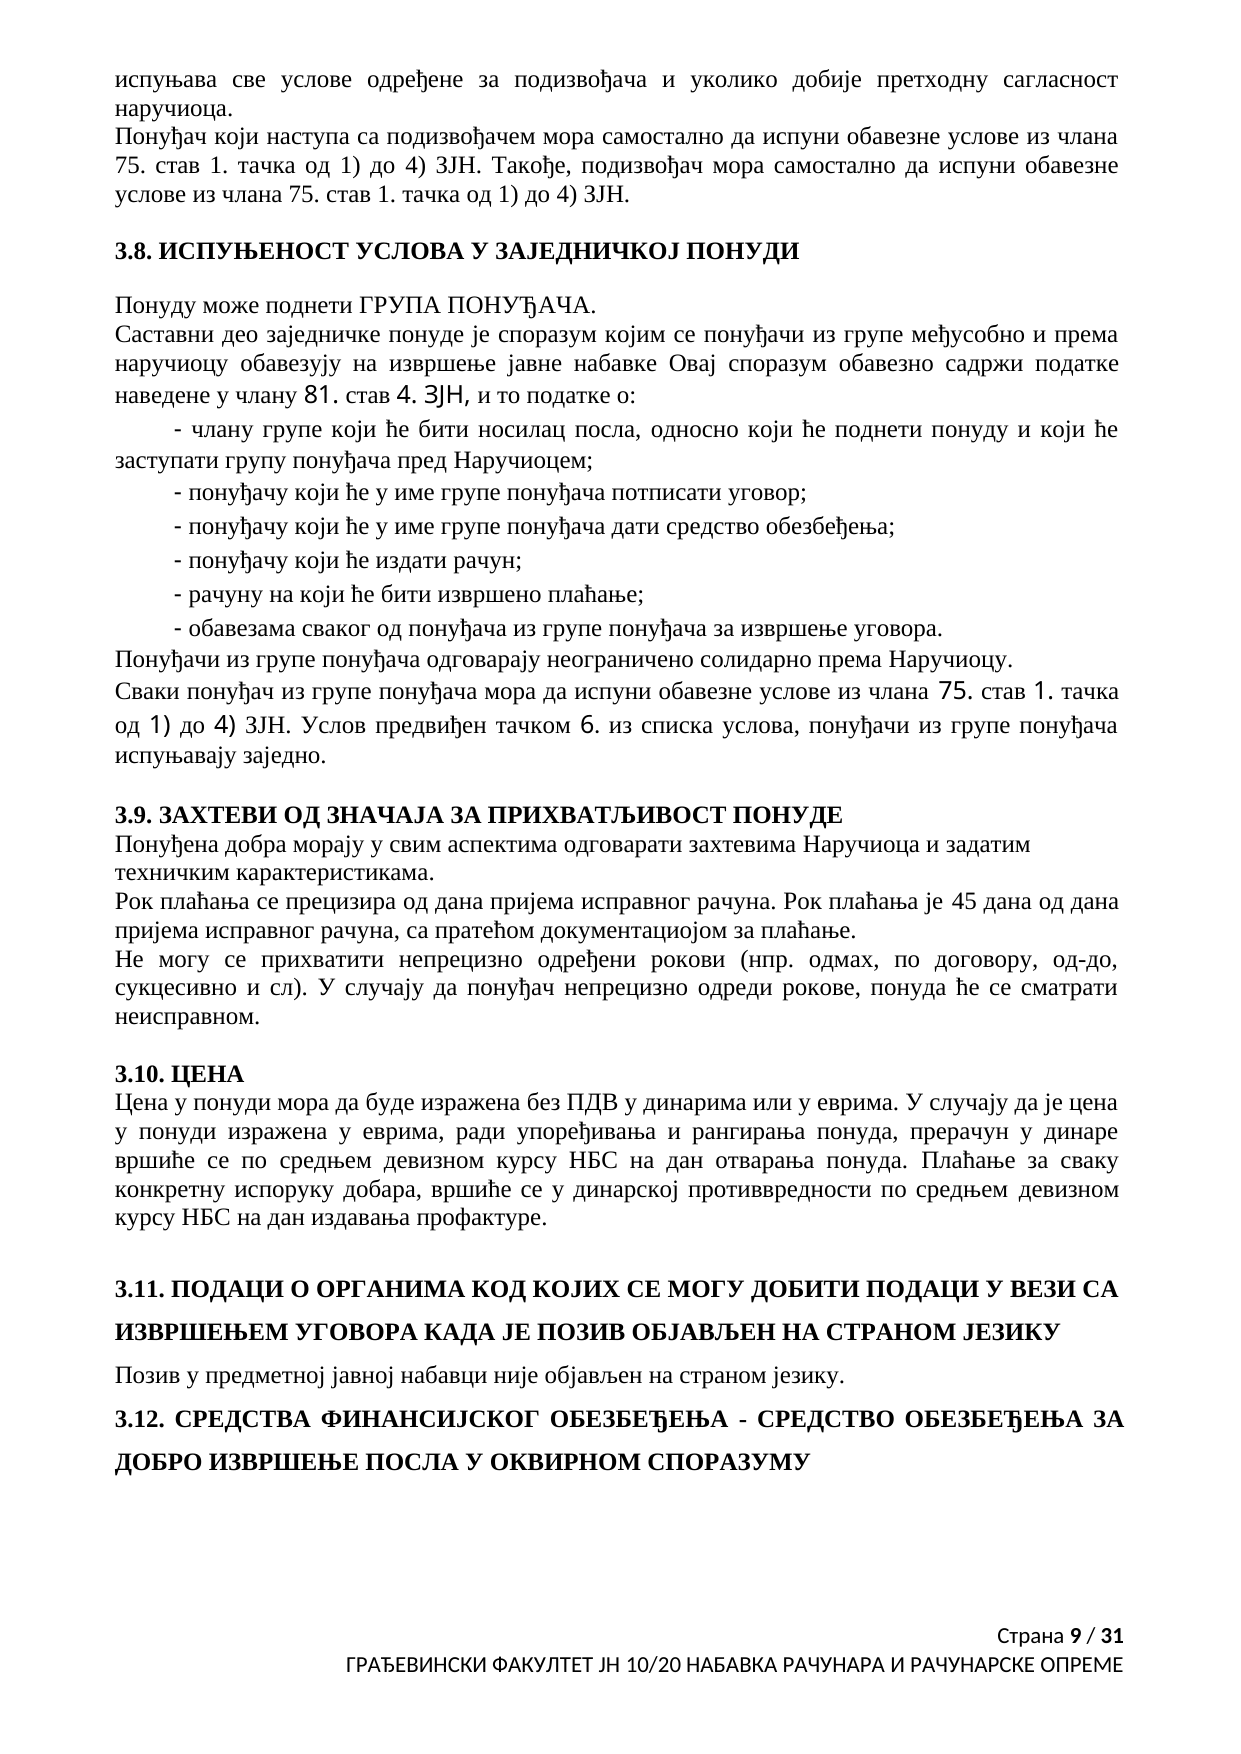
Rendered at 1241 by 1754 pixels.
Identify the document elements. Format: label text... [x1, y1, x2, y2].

text Не могу се прихватити непрецизно одређени рокови (нпр. одмах, по договору, од-до, сукцесивно и сл). У случају да понуђач непрецизно одреди рокове, понуда ће се сматрати неисправном. [114, 944, 1119, 1030]
text Понуду може поднети ГРУПА ПОНУЂАЧА. [114, 290, 1119, 319]
text 3.10. ЦЕНА [114, 1059, 1035, 1087]
text - рачуну на који ће бити извршено плаћање; [114, 576, 1119, 610]
text техничким карактеристикама. [114, 857, 1035, 886]
text - члану групе који ће бити носилац посла, односно који ће поднети понуду и који ће заступати групу понуђача пред Наручиоцем; [114, 411, 1119, 473]
text Рок плаћања се прецизира од дана пријема исправног рачуна. Рок плаћања је 45 дана од дана пријема исправног рачуна, са пратећом документациојом за плаћање. [114, 886, 1119, 944]
text Понуђач који наступа са подизвођачем мора самостално да испуни обавезне услове из члана 75. став 1. тачка од 1) до 4) ЗЈН. Такође, подизвођач мора самостално да испуни обавезне услове из члана 75. став 1. тачка од 1) до 4) ЗЈН. [114, 121, 1119, 208]
text - обавезама сваког од понуђача из групе понуђача за извршење уговора. [114, 610, 1119, 644]
text Цена у понуди мора да буде изражена без ПДВ у динарима или у еврима. У случају да је цена у понуди изражена у еврима, ради упоређивања и рангирања понуда, прерачун у динаре вршиће се по средњем девизном курсу НБС на дан отварања понуда. Плаћање за сваку конкретну испоруку добара, вршиће се у динарској противвредности по средњем девизном курсу НБС на дан издавања профактуре. [114, 1087, 1119, 1231]
text 3.12. СРЕДСТВА ФИНАНСИЈСКОГ ОБЕЗБЕЂЕЊА - СРЕДСТВО ОБЕЗБЕЂЕЊА ЗА ДОБРО ИЗВРШЕЊЕ ПОСЛА У ОКВИРНОМ СПОРАЗУМУ [114, 1404, 1124, 1476]
text - понуђачу који ће издати рачун; [114, 542, 1119, 576]
text 3.9. ЗАХТЕВИ ОД ЗНАЧАЈА ЗА ПРИХВАТЉИВОСТ ПОНУДЕ [114, 800, 1119, 829]
text Позив у предметној јавној набавци није објављен на страном језику. [114, 1361, 1035, 1389]
text 3.8. ИСПУЊЕНОСТ УСЛОВА У ЗАЈЕДНИЧКОЈ ПОНУДИ [114, 236, 1035, 265]
text Понуђачи из групе понуђача одговарају неограничено солидарно према Наручиоцу. [114, 644, 1119, 672]
text Сваки понуђач из групе понуђача мора да испуни обавезне услове из члана 75. став 1. тачка од 1) до 4) ЗЈН. Услов предвиђен тачком 6. из списка услова, понуђачи из групе понуђача испуњавају заједно. [114, 672, 1119, 769]
text - понуђачу који ће у име групе понуђача потписати уговор; [114, 473, 1119, 507]
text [114, 64, 1119, 121]
text - понуђачу који ће у име групе понуђача дати средство обезбеђења; [114, 507, 1119, 542]
text Саставни део заједничке понуде је споразум којим се понуђачи из групе међусобно и према наручиоцу обавезују на извршење јавне набавке Овај споразум обавезно садржи податке наведене у члану 81. став 4. ЗЈН, и то податке о: [114, 319, 1119, 411]
text 3.11. ПОДАЦИ О ОРГАНИМА КОД КОЈИХ СЕ МОГУ ДОБИТИ ПОДАЦИ У ВЕЗИ СА ИЗВРШЕЊЕМ УГОВОРА КАДА ЈЕ ПОЗИВ ОБЈАВЉЕН НА СТРАНОМ ЈЕЗИКУ [114, 1274, 1119, 1346]
text Понуђенa добра морају у свим аспектима одговарати захтевима Наручиоца и задатим [114, 829, 1119, 857]
